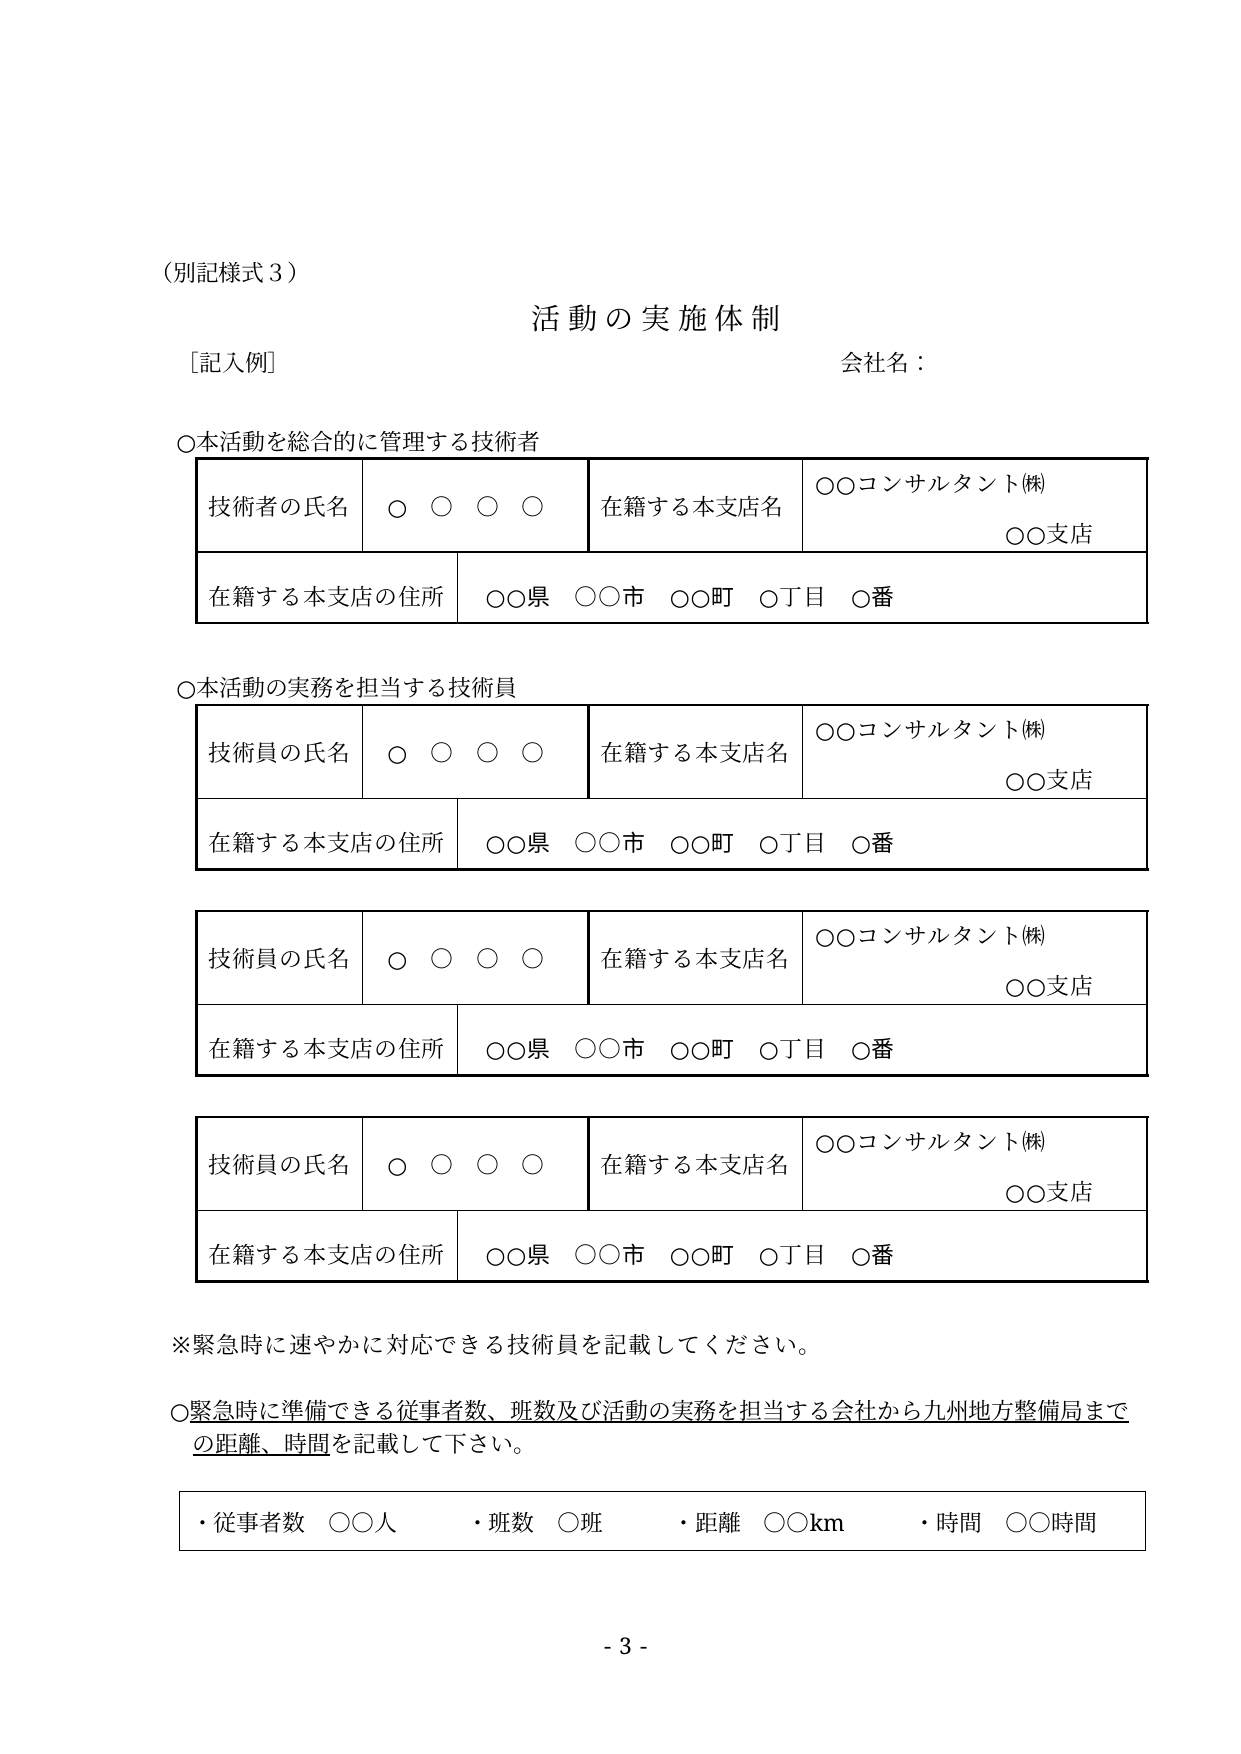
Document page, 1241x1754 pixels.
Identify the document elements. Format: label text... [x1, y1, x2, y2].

table_header 技術員の氏名 [198, 912, 362, 1004]
text ○本活動を総合的に管理する技術者 [176, 424, 1136, 457]
text ［記入例］ 会社名： [176, 345, 1136, 378]
table_header 在籍する本支店名 [590, 706, 802, 798]
text ※緊急時に速やかに対応できる技術員を記載してください。 [147, 1327, 1136, 1360]
table_header 在籍する本支店名 [590, 1118, 802, 1210]
text ○本活動の実務を担当する技術員 [176, 670, 1136, 703]
table_header ○ ○ ○ ○ [363, 706, 587, 798]
table_header 在籍する本支店名 [590, 912, 802, 1004]
table_header ○○コンサルタント㈱ ○○支店 [803, 706, 1146, 798]
table_header 技術者の氏名 [198, 460, 362, 551]
table_cell ○○県 ○○市 ○○町 ○丁目 ○番 [458, 553, 1146, 621]
table_cell 在籍する本支店の住所 [198, 553, 457, 621]
table_cell 在籍する本支店の住所 [198, 1211, 457, 1280]
table_cell 在籍する本支店の住所 [198, 799, 457, 868]
table_header ○ ○ ○ ○ [363, 460, 587, 551]
table_header ○○コンサルタント㈱ ○○支店 [803, 1118, 1146, 1210]
table_header 技術員の氏名 [198, 706, 362, 798]
table_cell ○○県 ○○市 ○○町 ○丁目 ○番 [458, 1211, 1146, 1280]
text ○緊急時に準備できる従事者数、班数及び活動の実務を担当する会社から九州地方整備局までの距離、時間を記載して下さい。 [169, 1393, 1136, 1459]
table_header 技術員の氏名 [198, 1118, 362, 1210]
table_header 在籍する本支店名 [590, 460, 802, 551]
text 活 動 の 実 施 体 制 [176, 296, 1136, 337]
table_header ・従事者数 ○○人 ・班数 ○班 ・距離 ○○km ・時間 ○○時間 [180, 1492, 1145, 1550]
table_cell ○○県 ○○市 ○○町 ○丁目 ○番 [458, 799, 1146, 868]
table_cell 在籍する本支店の住所 [198, 1005, 457, 1074]
table_header ○○コンサルタント㈱ ○○支店 [803, 912, 1146, 1004]
table_header ○ ○ ○ ○ [363, 912, 587, 1004]
table_header ○○コンサルタント㈱ ○○支店 [803, 460, 1146, 551]
text （別記様式３） [150, 255, 1136, 288]
table_header ○ ○ ○ ○ [363, 1118, 587, 1210]
table_cell ○○県 ○○市 ○○町 ○丁目 ○番 [458, 1005, 1146, 1074]
